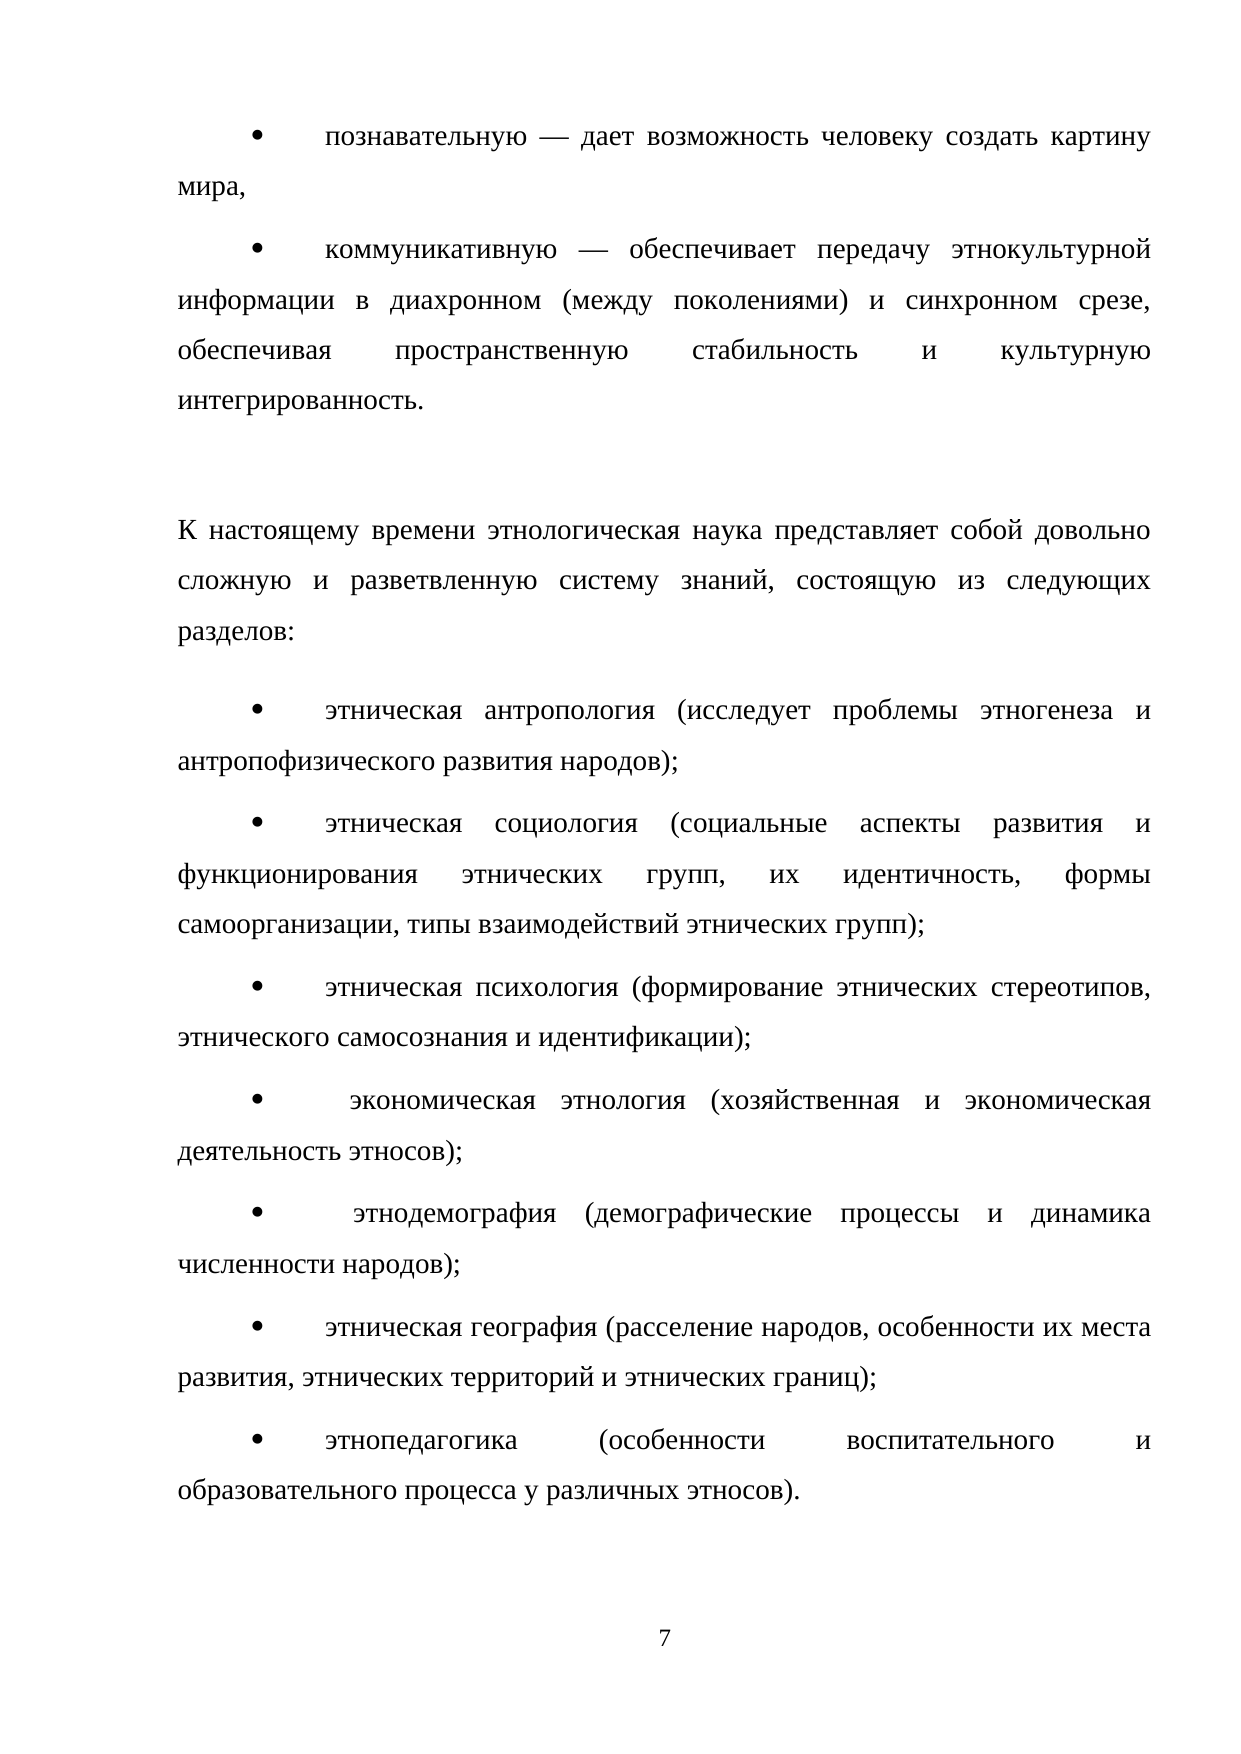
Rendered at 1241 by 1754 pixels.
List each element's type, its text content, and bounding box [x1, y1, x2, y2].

list этническая психология (формирование этнических стереотипов, этнического самосознания и идентификации); [177, 969, 1152, 1053]
list познавательную — дает возможность человеку создать картину мира, [177, 118, 1152, 202]
text К настоящему времени этнологическая наука представляет собой довольно сложную и разветвленную систему знаний, состоящую из следующих разделов: [177, 462, 1152, 646]
list коммуникативную — обеспечивает передачу этнокультурной информации в диахронном (между поколениями) и синхронном срезе, обеспечивая пространственную стабильность и культурную интегрированность. [177, 231, 1152, 416]
list экономическая этнология (хозяйственная и экономическая деятельность этносов); [177, 1082, 1152, 1166]
list этническая социология (социальные аспекты развития и функционирования этнических групп, их идентичность, формы самоорганизации, типы взаимодействий этнических групп); [177, 806, 1152, 940]
list этническая антропология (исследует проблемы этногенеза и антропофизического развития народов); [177, 692, 1152, 776]
list этническая география (расселение народов, особенности их места развития, этнических территорий и этнических границ); [177, 1309, 1152, 1393]
list этнодемография (демографические процессы и динамика численности народов); [177, 1196, 1152, 1279]
list этнопедагогика (особенности воспитательного и образовательного процесса у различных этносов). [177, 1422, 1152, 1506]
